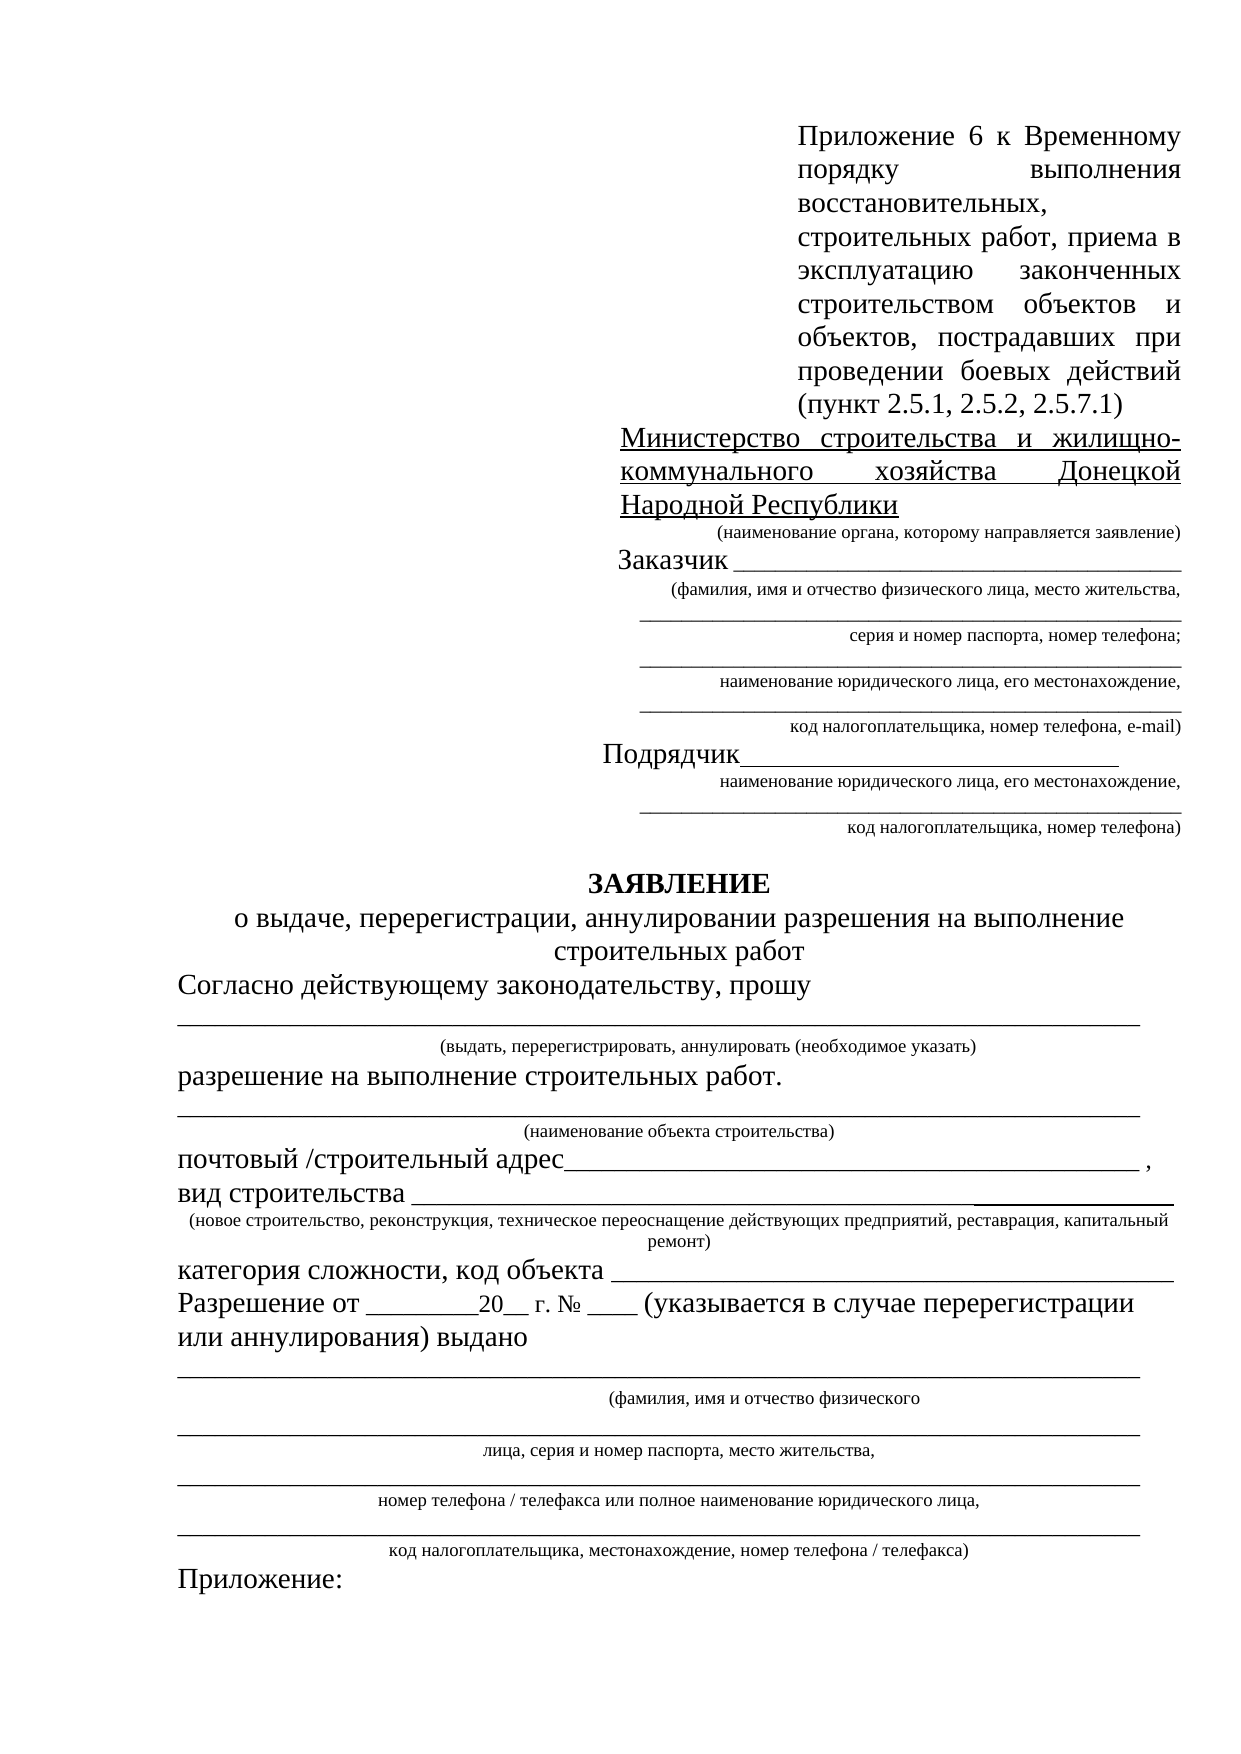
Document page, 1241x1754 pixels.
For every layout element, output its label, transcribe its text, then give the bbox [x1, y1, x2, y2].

text наименование юридического лица, его местонахождение, [177, 770, 1181, 792]
text Министерство строительства и жилищно-коммунального хозяйства Донецкой Народной Республики [620, 484, 1181, 521]
text ЗАЯВЛЕНИЕ [177, 866, 1181, 900]
text серия и номер паспорта, номер телефона; [177, 624, 1181, 645]
text ____________________________________________________ [177, 691, 1181, 715]
text вид строительства _____________________________________________ [177, 1175, 1181, 1209]
text _____________________________________________________________________________ [177, 1091, 1181, 1120]
text Министерство строительства и жилищно-коммунального хозяйства Донецкой Народной Республики [620, 451, 1181, 483]
text (наименование органа, которому направляется заявление) [177, 521, 1181, 542]
text Согласно действующему законодательству, прошу _____________________________________________________________________________ [177, 967, 1181, 1029]
text Министерство строительства и жилищно-коммунального хозяйства Донецкой Народной Республики [620, 420, 1181, 449]
text код налогоплательщика, номер телефона, e-mail) [177, 715, 1181, 737]
text (новое строительство, реконструкция, техническое переоснащение действующих предприятий, реставрация, капитальный ремонт) [177, 1209, 1181, 1252]
text _____________________________________________________________________________ [177, 1460, 1181, 1489]
text категория сложности, код объекта _____________________________________________ [177, 1252, 1181, 1285]
text (фамилия, имя и отчество физического лица, место жительства, [177, 576, 1181, 600]
text ____________________________________________________ [177, 792, 1181, 816]
text (фамилия, имя и отчество физического [177, 1381, 1181, 1410]
text почтовый /строительный адрес______________________________________________ , [177, 1142, 1181, 1175]
text номер телефона / телефакса или полное наименование юридического лица, [177, 1489, 1181, 1511]
text ____________________________________________________ [177, 645, 1181, 669]
text код налогоплательщика, номер телефона) [177, 816, 1181, 837]
text лица, серия и номер паспорта, место жительства, [177, 1439, 1181, 1460]
text _____________________________________________________________________________ [177, 1410, 1181, 1439]
text Заказчик ___________________________________________ [177, 542, 1181, 576]
text Приложение: [177, 1561, 1181, 1594]
text код налогоплательщика, местонахождение, номер телефона / телефакса) [177, 1539, 1181, 1561]
text Подрядчик . [472, 737, 1181, 770]
text _____________________________________________________________________________ [177, 1511, 1181, 1539]
text (наименование объекта строительства) [177, 1120, 1181, 1142]
text Разрешение от _________20__ г. № ____ (указывается в случае перерегистрации или аннулирования) выдано _____________________________________________________________________________ [177, 1285, 1181, 1381]
text о выдаче, перерегистрации, аннулировании разрешения на выполнение строительных работ [177, 900, 1181, 967]
text наименование юридического лица, его местонахождение, [177, 669, 1181, 691]
text (выдать, перерегистрировать, аннулировать (необходимое указать) [177, 1029, 1181, 1058]
text Приложение 6 к Временному порядку выполнения восстановительных, строительных работ, приема в эксплуатацию законченных строительством объектов и объектов, пострадавших при проведении боевых действий (пункт 2.5.1, 2.5.2, 2.5.7.1) [797, 118, 1181, 420]
text ____________________________________________________ [177, 600, 1181, 624]
text разрешение на выполнение строительных работ. [177, 1058, 1181, 1091]
